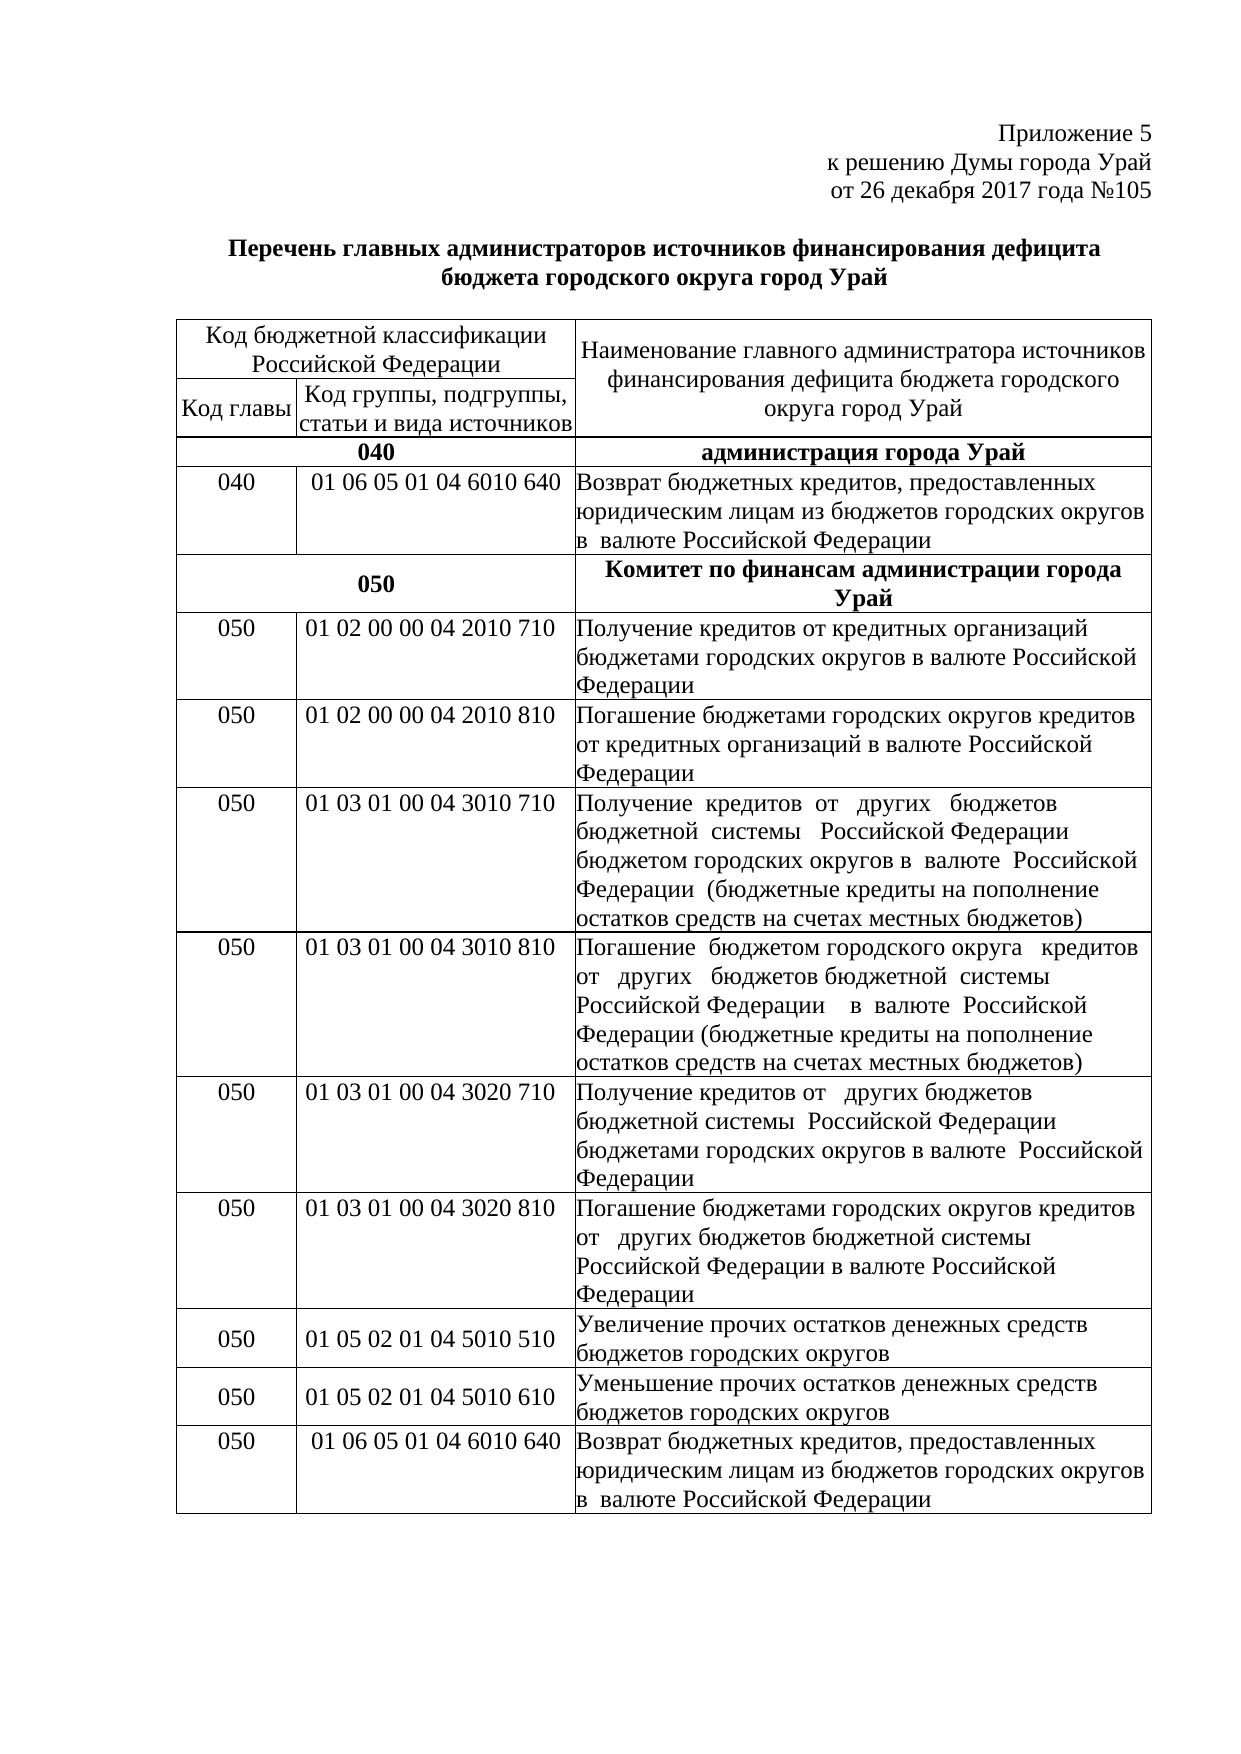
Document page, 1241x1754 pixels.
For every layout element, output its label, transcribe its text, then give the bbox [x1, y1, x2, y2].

table_cell Уменьшение прочих остатков денежных средств бюджетов городских округов [576, 1368, 1151, 1425]
table_cell 050 [177, 788, 296, 931]
table_cell 050 [177, 1309, 296, 1367]
table_cell Увеличение прочих остатков денежных средств бюджетов городских округов [576, 1309, 1151, 1367]
table_cell Погашение бюджетами городских округов кредитов от других бюджетов бюджетной системы Российской Федерации в валюте Российской Федерации [576, 1193, 1151, 1308]
table_cell Возврат бюджетных кредитов, предоставленных юридическим лицам из бюджетов городских округов в валюте Российской Федерации [576, 467, 1151, 553]
table_cell Погашение бюджетами городских округов кредитов от кредитных организаций в валюте Российской Федерации [576, 700, 1151, 787]
table_cell 01 03 01 00 04 3020 710 [297, 1077, 575, 1192]
table_cell Код главы [177, 379, 296, 436]
table_cell 050 [177, 555, 575, 612]
table_cell Получение кредитов от кредитных организаций бюджетами городских округов в валюте Российской Федерации [576, 613, 1151, 699]
table_cell 01 05 02 01 04 5010 610 [297, 1368, 575, 1425]
table_cell 01 02 00 00 04 2010 810 [297, 700, 575, 787]
table_cell 050 [177, 933, 296, 1076]
text к решению Думы города Урай [177, 147, 1152, 176]
table_cell 01 03 01 00 04 3010 810 [297, 933, 575, 1076]
table_cell Возврат бюджетных кредитов, предоставленных юридическим лицам из бюджетов городских округов в валюте Российской Федерации [576, 1426, 1151, 1513]
table_cell 050 [177, 1077, 296, 1192]
table_cell 040 [177, 467, 296, 553]
table_cell 050 [177, 700, 296, 787]
table_header Наименование главного администратора источников финансирования дефицита бюджета городского округа город Урай [576, 320, 1151, 436]
table_cell 050 [177, 1193, 296, 1308]
table_cell 01 02 00 00 04 2010 710 [297, 613, 575, 699]
table_cell 050 [177, 1368, 296, 1425]
table_cell 01 06 05 01 04 6010 640 [297, 1426, 575, 1513]
text от 26 декабря 2017 года №105 [177, 176, 1152, 204]
table_cell 050 [177, 1426, 296, 1513]
table_cell 01 03 01 00 04 3010 710 [297, 788, 575, 931]
table_cell администрация города Урай [576, 438, 1151, 466]
table_header Код бюджетной классификации Российской Федерации [177, 320, 575, 378]
table_cell Погашение бюджетом городского округа кредитов от других бюджетов бюджетной системы Российской Федерации в валюте Российской Федерации (бюджетные кредиты на пополнение остатков средств на счетах местных бюджетов) [576, 933, 1151, 1076]
table_cell Получение кредитов от других бюджетов бюджетной системы Российской Федерации бюджетом городских округов в валюте Российской Федерации (бюджетные кредиты на пополнение остатков средств на счетах местных бюджетов) [576, 788, 1151, 931]
table_cell 040 [177, 438, 575, 466]
table_cell Код группы, подгруппы, статьи и вида источников [297, 379, 575, 436]
table_cell 01 03 01 00 04 3020 810 [297, 1193, 575, 1308]
table_cell Получение кредитов от других бюджетов бюджетной системы Российской Федерации бюджетами городских округов в валюте Российской Федерации [576, 1077, 1151, 1192]
table_cell 01 06 05 01 04 6010 640 [297, 467, 575, 553]
table_cell Комитет по финансам администрации города Урай [576, 555, 1151, 612]
text Приложение 5 [177, 118, 1152, 147]
table_cell 050 [177, 613, 296, 699]
text Перечень главных администраторов источников финансирования дефицита бюджета городского округа город Урай [177, 233, 1152, 291]
table_cell 01 05 02 01 04 5010 510 [297, 1309, 575, 1367]
